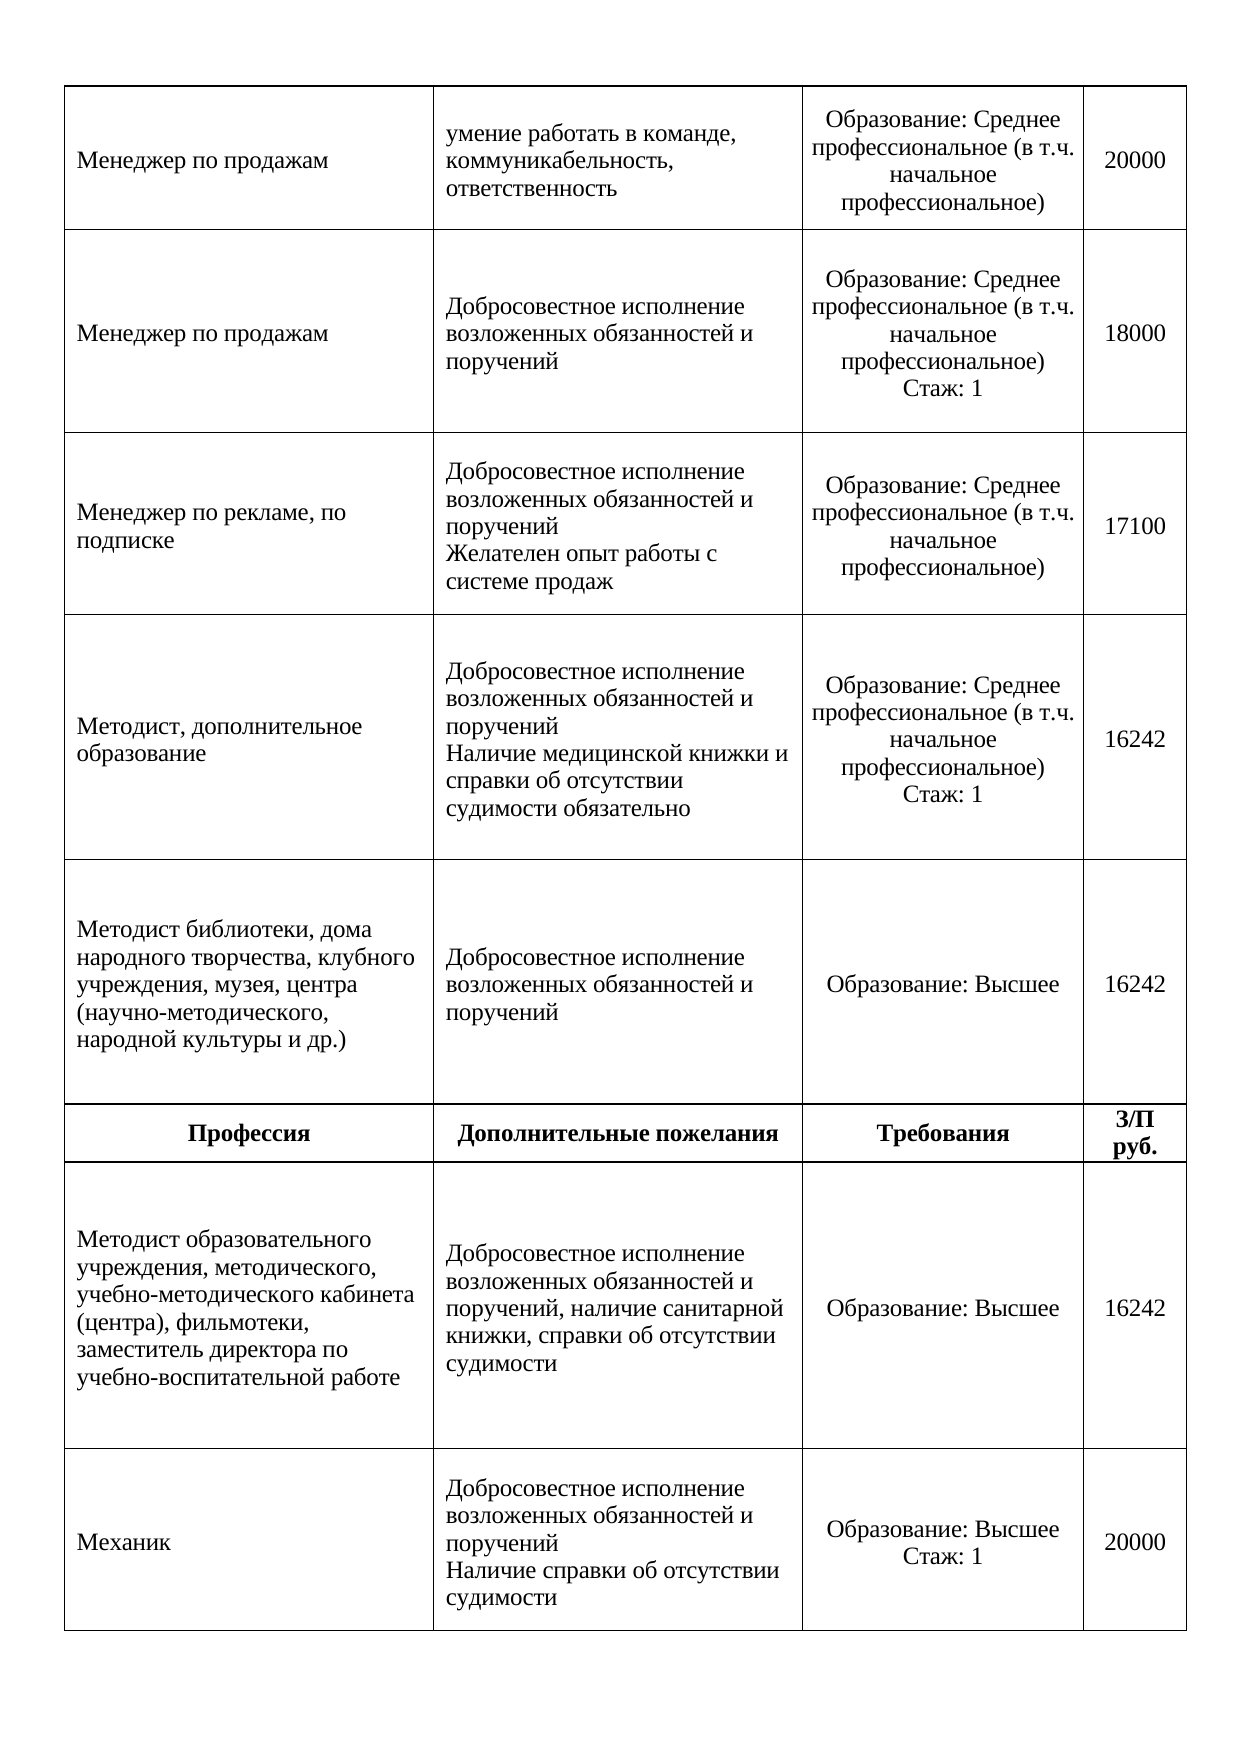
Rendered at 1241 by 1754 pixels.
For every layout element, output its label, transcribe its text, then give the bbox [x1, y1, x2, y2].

table_cell Добросовестное исполнение возложенных обязанностей и поручений Наличие медицинской книжки и справки об отсутствии судимости обязательно [434, 615, 802, 858]
table_cell Образование: Высшее Стаж: 1 [803, 1449, 1083, 1630]
table_cell Менеджер по рекламе, по подписке [65, 433, 433, 614]
table_cell З/П руб. [1084, 1105, 1186, 1161]
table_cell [803, 87, 1083, 229]
table_cell Механик [65, 1449, 433, 1630]
table_cell Образование: Среднее профессиональное (в т.ч. начальное профессиональное) Стаж: 1 [803, 615, 1083, 858]
table_cell Образование: Высшее [803, 860, 1083, 1103]
table_cell Добросовестное исполнение возложенных обязанностей и поручений Наличие справки об отсутствии судимости [434, 1449, 802, 1630]
table_cell Образование: Среднее профессиональное (в т.ч. начальное профессиональное) Стаж: 1 [803, 230, 1083, 432]
table_cell 16242 [1084, 860, 1186, 1103]
table_cell Менеджер по продажам [65, 230, 433, 432]
table_cell Методист библиотеки, дома народного творчества, клубного учреждения, музея, центра (научно-методического, народной культуры и др.) [65, 860, 433, 1103]
table_cell Добросовестное исполнение возложенных обязанностей и поручений, наличие санитарной книжки, справки об отсутствии судимости [434, 1163, 802, 1448]
table_cell Методист, дополнительное образование [65, 615, 433, 858]
table_cell Требования [803, 1105, 1083, 1161]
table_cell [65, 87, 433, 229]
table_cell Добросовестное исполнение возложенных обязанностей и поручений [434, 230, 802, 432]
table_cell Добросовестное исполнение возложенных обязанностей и поручений Желателен опыт работы с системе продаж [434, 433, 802, 614]
table_cell Методист образовательного учреждения, методического, учебно-методического кабинета (центра), фильмотеки, заместитель директора по учебно-воспитательной работе [65, 1163, 433, 1448]
table_cell 20000 [1084, 1449, 1186, 1630]
table_cell 16242 [1084, 615, 1186, 858]
table_cell Добросовестное исполнение возложенных обязанностей и поручений [434, 860, 802, 1103]
table_cell Образование: Высшее [803, 1163, 1083, 1448]
table_cell 20000 [1084, 87, 1186, 229]
table_cell 16242 [1084, 1163, 1186, 1448]
table_cell умение работать в команде, коммуникабельность, ответственность [434, 87, 802, 229]
table_cell Дополнительные пожелания [434, 1105, 802, 1161]
table_cell Профессия [65, 1105, 433, 1161]
table_cell 18000 [1084, 230, 1186, 432]
table_cell Образование: Среднее профессиональное (в т.ч. начальное профессиональное) [803, 433, 1083, 614]
table_cell 17100 [1084, 433, 1186, 614]
